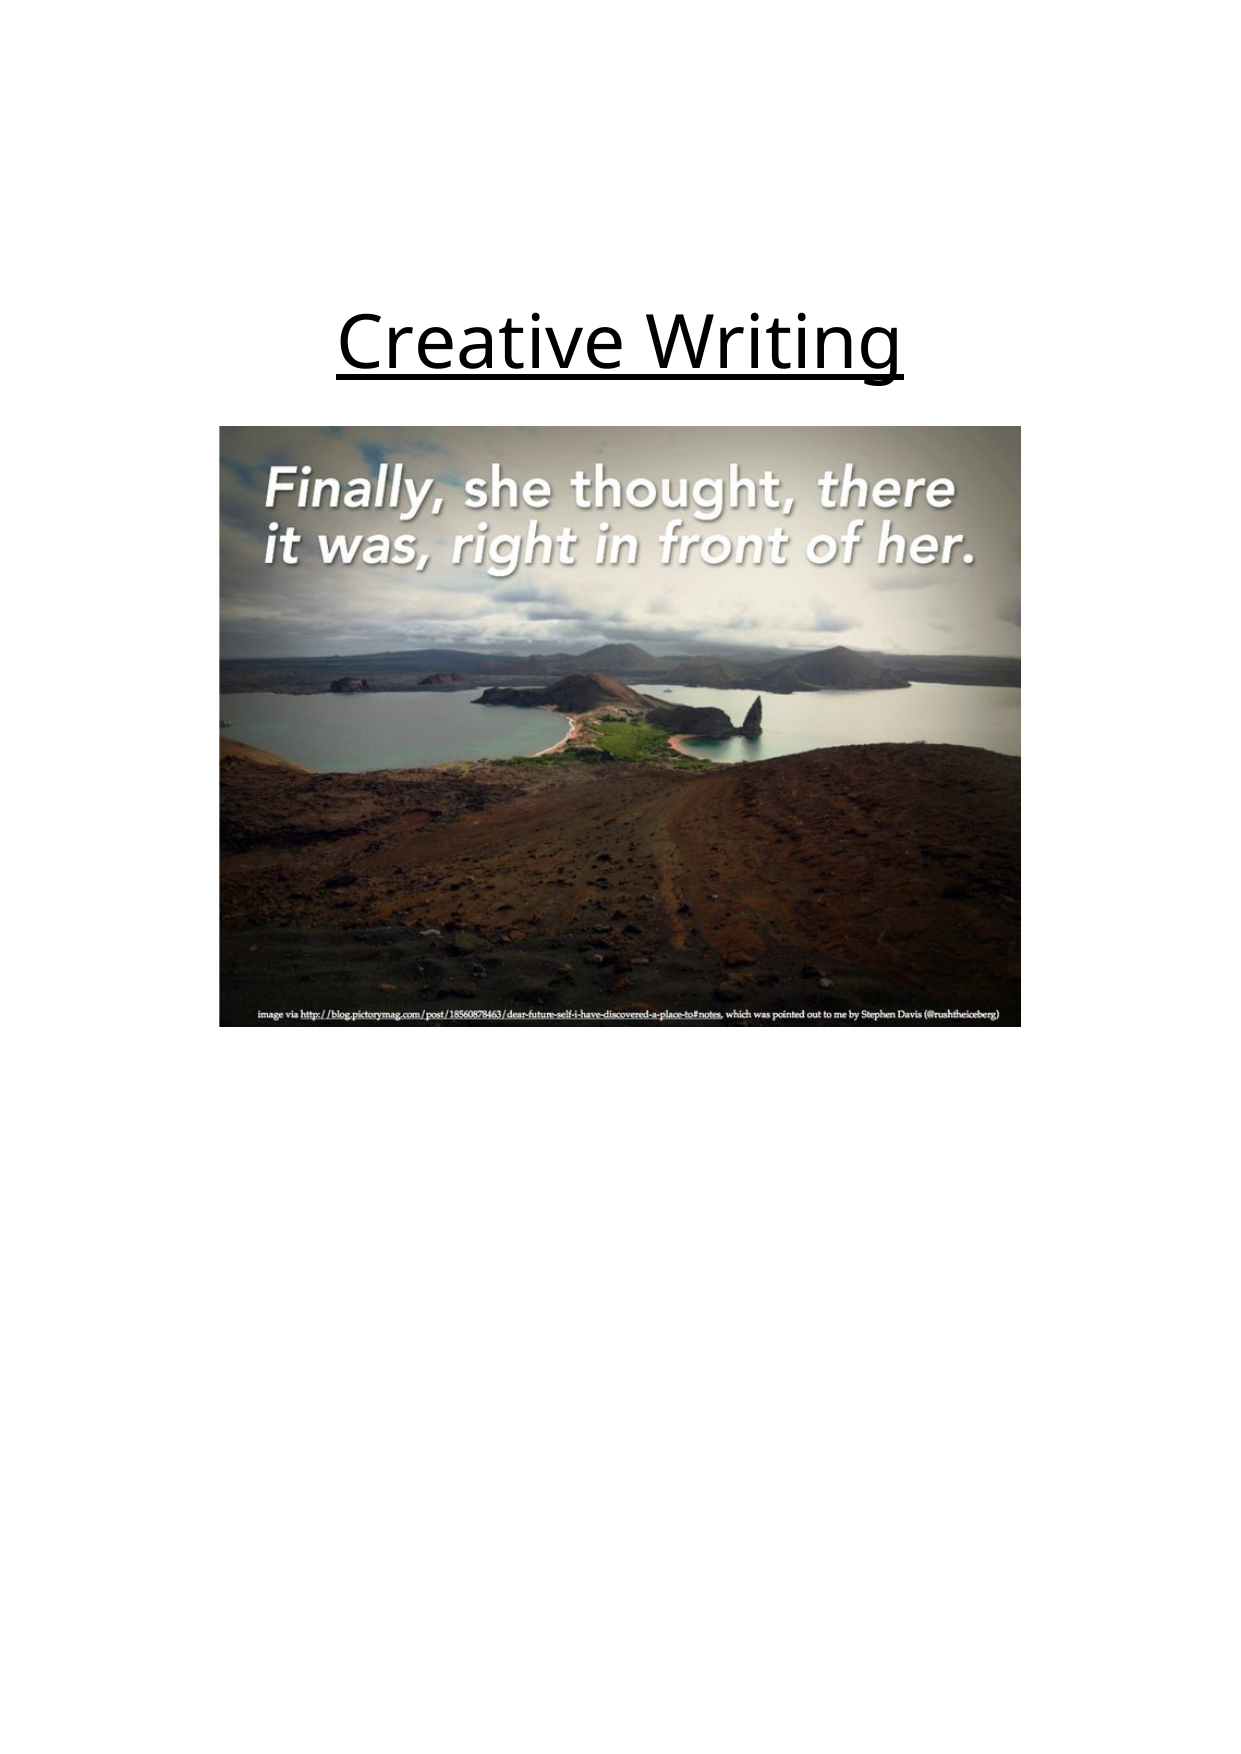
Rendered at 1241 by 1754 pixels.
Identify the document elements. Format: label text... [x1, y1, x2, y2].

text Creative Writing [150, 288, 1090, 391]
picture [219, 426, 1021, 1027]
